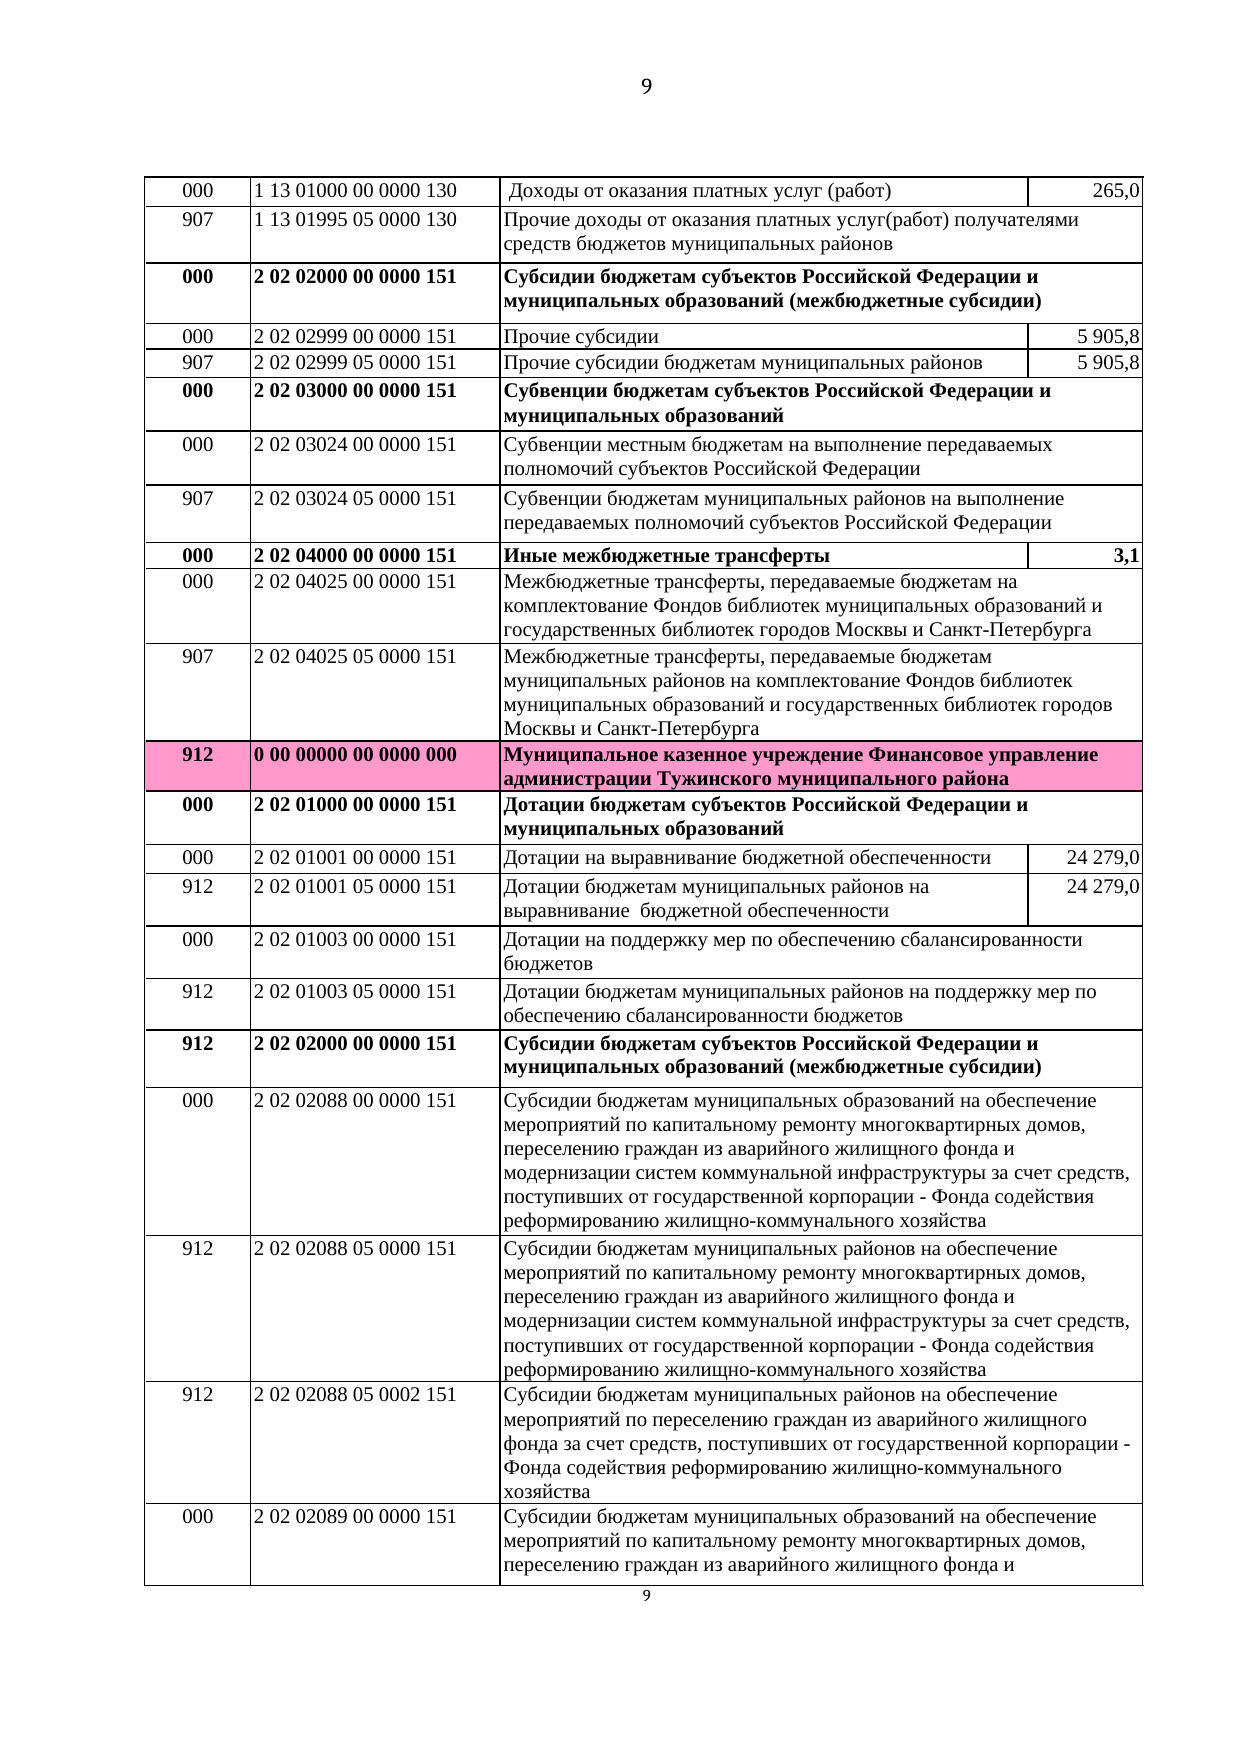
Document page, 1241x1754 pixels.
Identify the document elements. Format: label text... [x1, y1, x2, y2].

table_cell 912 [145, 1236, 250, 1381]
table_cell 2 02 02088 00 0000 151 [251, 1088, 499, 1235]
table_cell 24 279,0 [1029, 874, 1142, 925]
table_cell 000 [145, 1088, 250, 1235]
table_cell 2 02 01000 00 0000 151 [251, 792, 499, 844]
table_cell 2 02 02999 00 0000 151 [251, 324, 499, 348]
table_cell Дотации бюджетам муниципальных районов на выравнивание бюджетной обеспеченности [501, 874, 1027, 925]
table_cell 000 [145, 543, 250, 567]
table_cell 5 905,8 [1029, 350, 1142, 377]
table_cell 2 02 01003 00 0000 151 [251, 927, 499, 977]
table_cell 2 02 04025 05 0000 151 [251, 644, 499, 740]
table_cell 2 02 02000 00 0000 151 [251, 1031, 499, 1086]
table_cell Субсидии бюджетам муниципальных районов на обеспечение мероприятий по капитальному ремонту многоквартирных домов, переселению граждан из аварийного жилищного фонда и модернизации систем коммунальной инфраструктуры за счет средств, поступивших от государственной корпорации - Фонда содействия реформированию жилищно-коммунального хозяйства [501, 1236, 1142, 1381]
table_cell Дотации бюджетам субъектов Российской Федерации и муниципальных образований [501, 792, 1142, 844]
table_cell Межбюджетные трансферты, передаваемые бюджетам муниципальных районов на комплектование Фондов библиотек муниципальных образований и государственных библиотек городов Москвы и Санкт-Петербурга [501, 644, 1142, 740]
table_cell 000 [145, 1504, 250, 1585]
table_cell 000 [145, 378, 250, 430]
table_cell Субвенции бюджетам муниципальных районов на выполнение передаваемых полномочий субъектов Российской Федерации [501, 486, 1142, 542]
table_cell Прочие доходы от оказания платных услуг(работ) получателями средств бюджетов муниципальных районов [501, 207, 1142, 262]
table_cell Субвенции местным бюджетам на выполнение передаваемых полномочий субъектов Российской Федерации [501, 432, 1142, 484]
table_cell Иные межбюджетные трансферты [501, 543, 1027, 567]
table_cell 2 02 03024 00 0000 151 [251, 432, 499, 484]
table_cell 907 [145, 207, 250, 262]
table_cell Прочие субсидии бюджетам муниципальных районов [501, 350, 1027, 377]
table_cell Дотации на выравнивание бюджетной обеспеченности [501, 845, 1027, 872]
table_cell Субсидии бюджетам субъектов Российской Федерации и муниципальных образований (межбюджетные субсидии) [501, 1031, 1142, 1086]
table_cell 000 [145, 569, 250, 643]
table_cell Субсидии бюджетам муниципальных районов на обеспечение мероприятий по переселению граждан из аварийного жилищного фонда за счет средств, поступивших от государственной корпорации - Фонда содействия реформированию жилищно-коммунального хозяйства [501, 1382, 1142, 1503]
table_cell 3,1 [1029, 543, 1142, 567]
table_cell 5 905,8 [1029, 324, 1142, 348]
table_cell Дотации на поддержку мер по обеспечению сбалансированности бюджетов [501, 927, 1142, 977]
table_cell 0 00 00000 00 0000 000 [251, 742, 499, 790]
table_cell 000 [145, 324, 250, 348]
table_cell 24 279,0 [1029, 845, 1142, 872]
table_cell 000 [145, 791, 250, 844]
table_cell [501, 1504, 1142, 1585]
table_cell Субсидии бюджетам субъектов Российской Федерации и муниципальных образований (межбюджетные субсидии) [501, 264, 1142, 322]
table_cell 912 [145, 1030, 250, 1086]
table_cell 000 [145, 431, 250, 484]
table_cell 2 02 03024 05 0000 151 [251, 486, 499, 542]
table_cell 912 [145, 1382, 250, 1503]
table_cell Межбюджетные трансферты, передаваемые бюджетам на комплектование Фондов библиотек муниципальных образований и государственных библиотек городов Москвы и Санкт-Петербурга [501, 569, 1142, 643]
table_cell 000 [145, 263, 250, 322]
table_cell 000 [145, 926, 250, 977]
table_cell 907 [145, 349, 250, 377]
table_cell Дотации бюджетам муниципальных районов на поддержку мер по обеспечению сбалансированности бюджетов [501, 979, 1142, 1029]
table_cell 2 02 01001 05 0000 151 [251, 874, 499, 925]
table_cell Субвенции бюджетам субъектов Российской Федерации и муниципальных образований [501, 378, 1142, 430]
table_cell 2 02 02088 05 0000 151 [251, 1236, 499, 1381]
table_cell 000 [145, 178, 250, 206]
table_cell 2 02 02000 00 0000 151 [251, 264, 499, 322]
table_cell Доходы от оказания платных услуг (работ) [501, 178, 1027, 206]
table_cell 265,0 [1029, 178, 1142, 206]
table_cell 000 [145, 845, 250, 872]
table_cell 907 [145, 485, 250, 542]
table_cell 2 02 04025 00 0000 151 [251, 569, 499, 643]
table_cell 1 13 01995 05 0000 130 [251, 207, 499, 262]
table_cell 2 02 01001 00 0000 151 [251, 845, 499, 872]
table_cell 2 02 03000 00 0000 151 [251, 378, 499, 430]
table_cell Субсидии бюджетам муниципальных образований на обеспечение мероприятий по капитальному ремонту многоквартирных домов, переселению граждан из аварийного жилищного фонда и модернизации систем коммунальной инфраструктуры за счет средств, поступивших от государственной корпорации - Фонда содействия реформированию жилищно-коммунального хозяйства [501, 1088, 1142, 1235]
table_cell 2 02 01003 05 0000 151 [251, 979, 499, 1029]
table_cell 1 13 01000 00 0000 130 [251, 178, 499, 206]
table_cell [251, 1504, 499, 1585]
table_cell 912 [145, 741, 250, 790]
table_cell 912 [145, 979, 250, 1029]
table_cell Муниципальное казенное учреждение Финансовое управление администрации Тужинского муниципального района [501, 742, 1142, 790]
table_cell 2 02 02999 05 0000 151 [251, 350, 499, 377]
table_cell 2 02 02088 05 0002 151 [251, 1382, 499, 1503]
table_cell Прочие субсидии [501, 324, 1027, 348]
table_cell 907 [145, 644, 250, 740]
table_cell 2 02 04000 00 0000 151 [251, 543, 499, 567]
table_cell 912 [145, 874, 250, 925]
